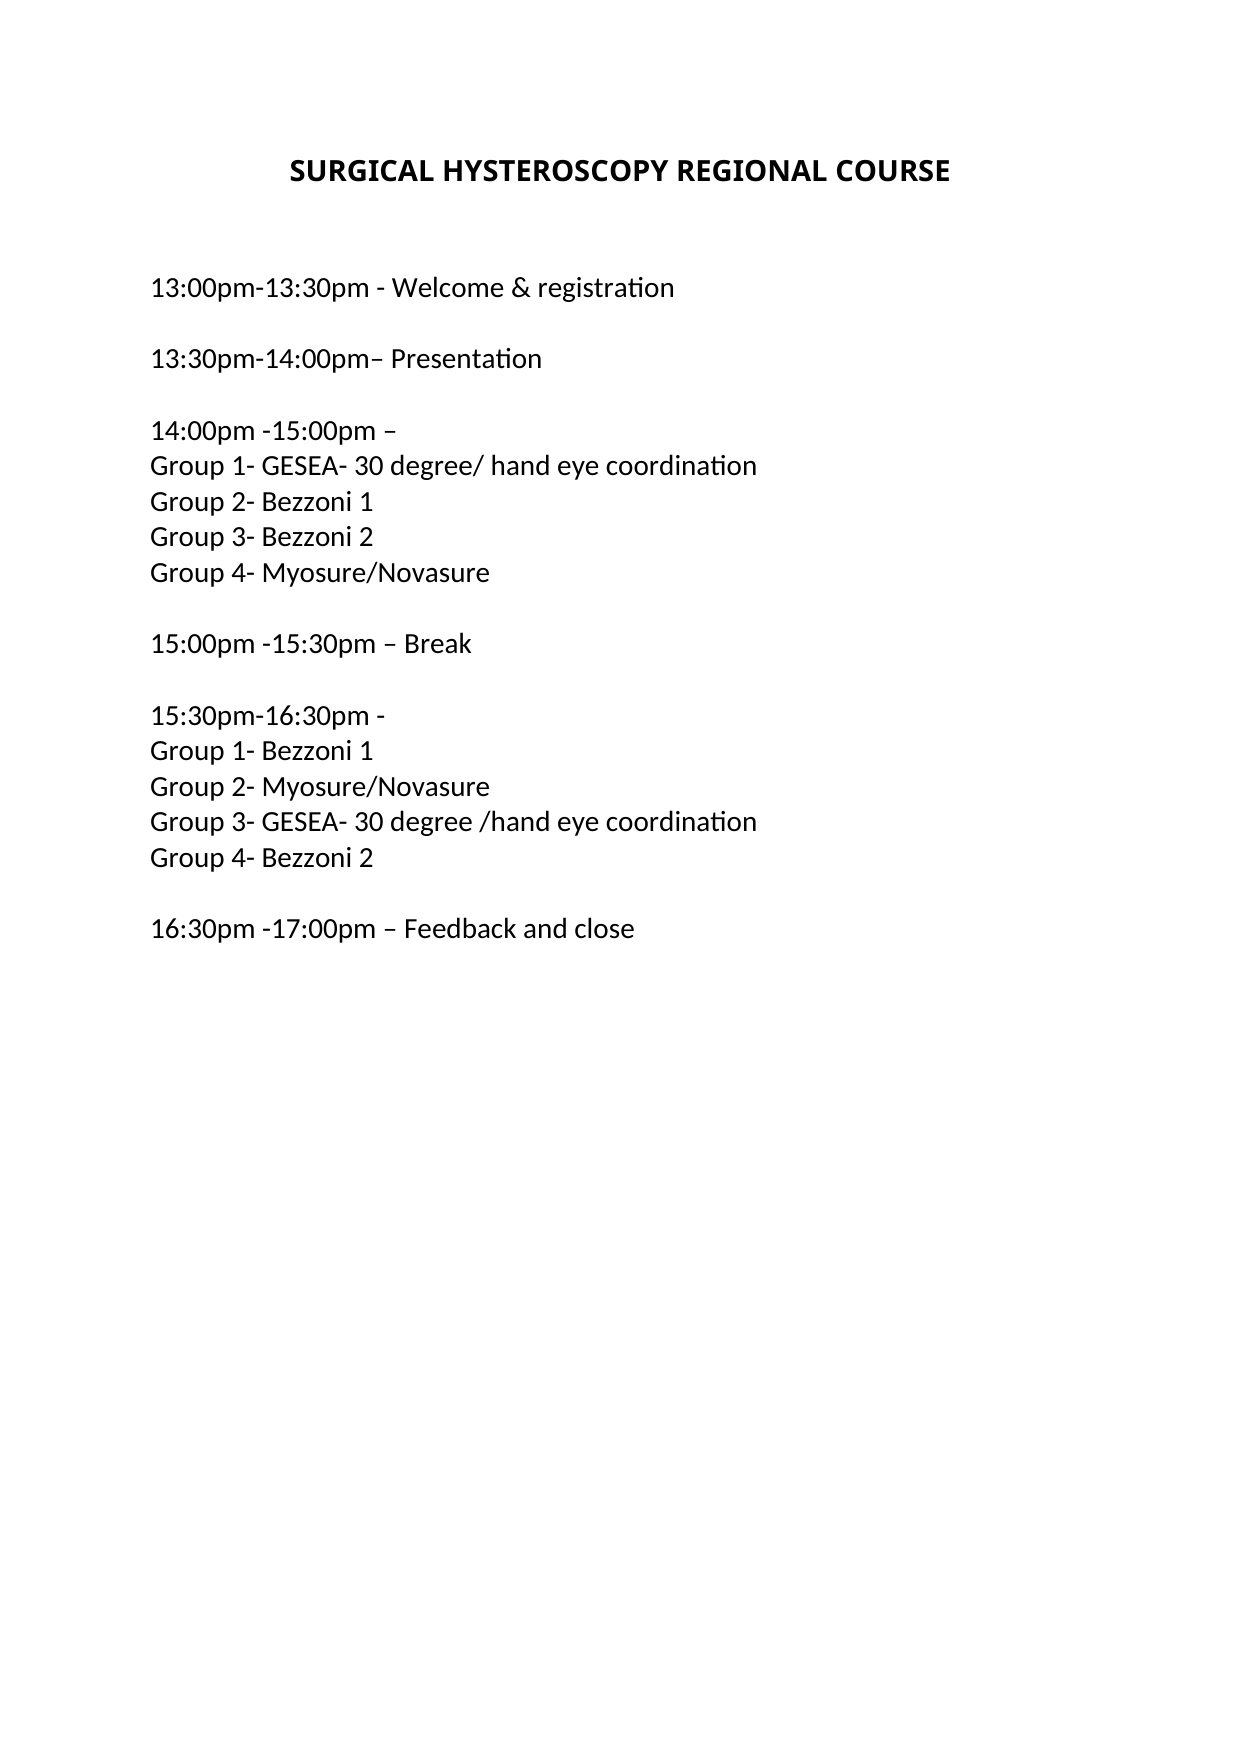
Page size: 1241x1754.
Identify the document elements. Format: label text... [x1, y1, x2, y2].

text Group 4- Bezzoni 2 [150, 839, 1090, 875]
text 15:30pm-16:30pm - [150, 697, 1090, 732]
text 15:00pm -15:30pm – Break [150, 625, 1090, 661]
text Group 2- Myosure/Novasure [150, 768, 1090, 803]
text Group 2- Bezzoni 1 [150, 483, 1090, 518]
text 13:00pm-13:30pm - Welcome & registration [150, 269, 1090, 305]
text Group 4- Myosure/Novasure [150, 554, 1090, 590]
text Group 1- Bezzoni 1 [150, 732, 1090, 768]
text 13:30pm-14:00pm– Presentation [150, 340, 1090, 376]
text Group 3- Bezzoni 2 [150, 518, 1090, 554]
text 14:00pm -15:00pm – [150, 412, 1090, 447]
text 16:30pm -17:00pm – Feedback and close [150, 910, 1090, 946]
text Group 3- GESEA- 30 degree /hand eye coordination [150, 803, 1090, 839]
text Group 1- GESEA- 30 degree/ hand eye coordination [150, 447, 1090, 483]
text SURGICAL HYSTEROSCOPY REGIONAL COURSE [150, 150, 1090, 190]
